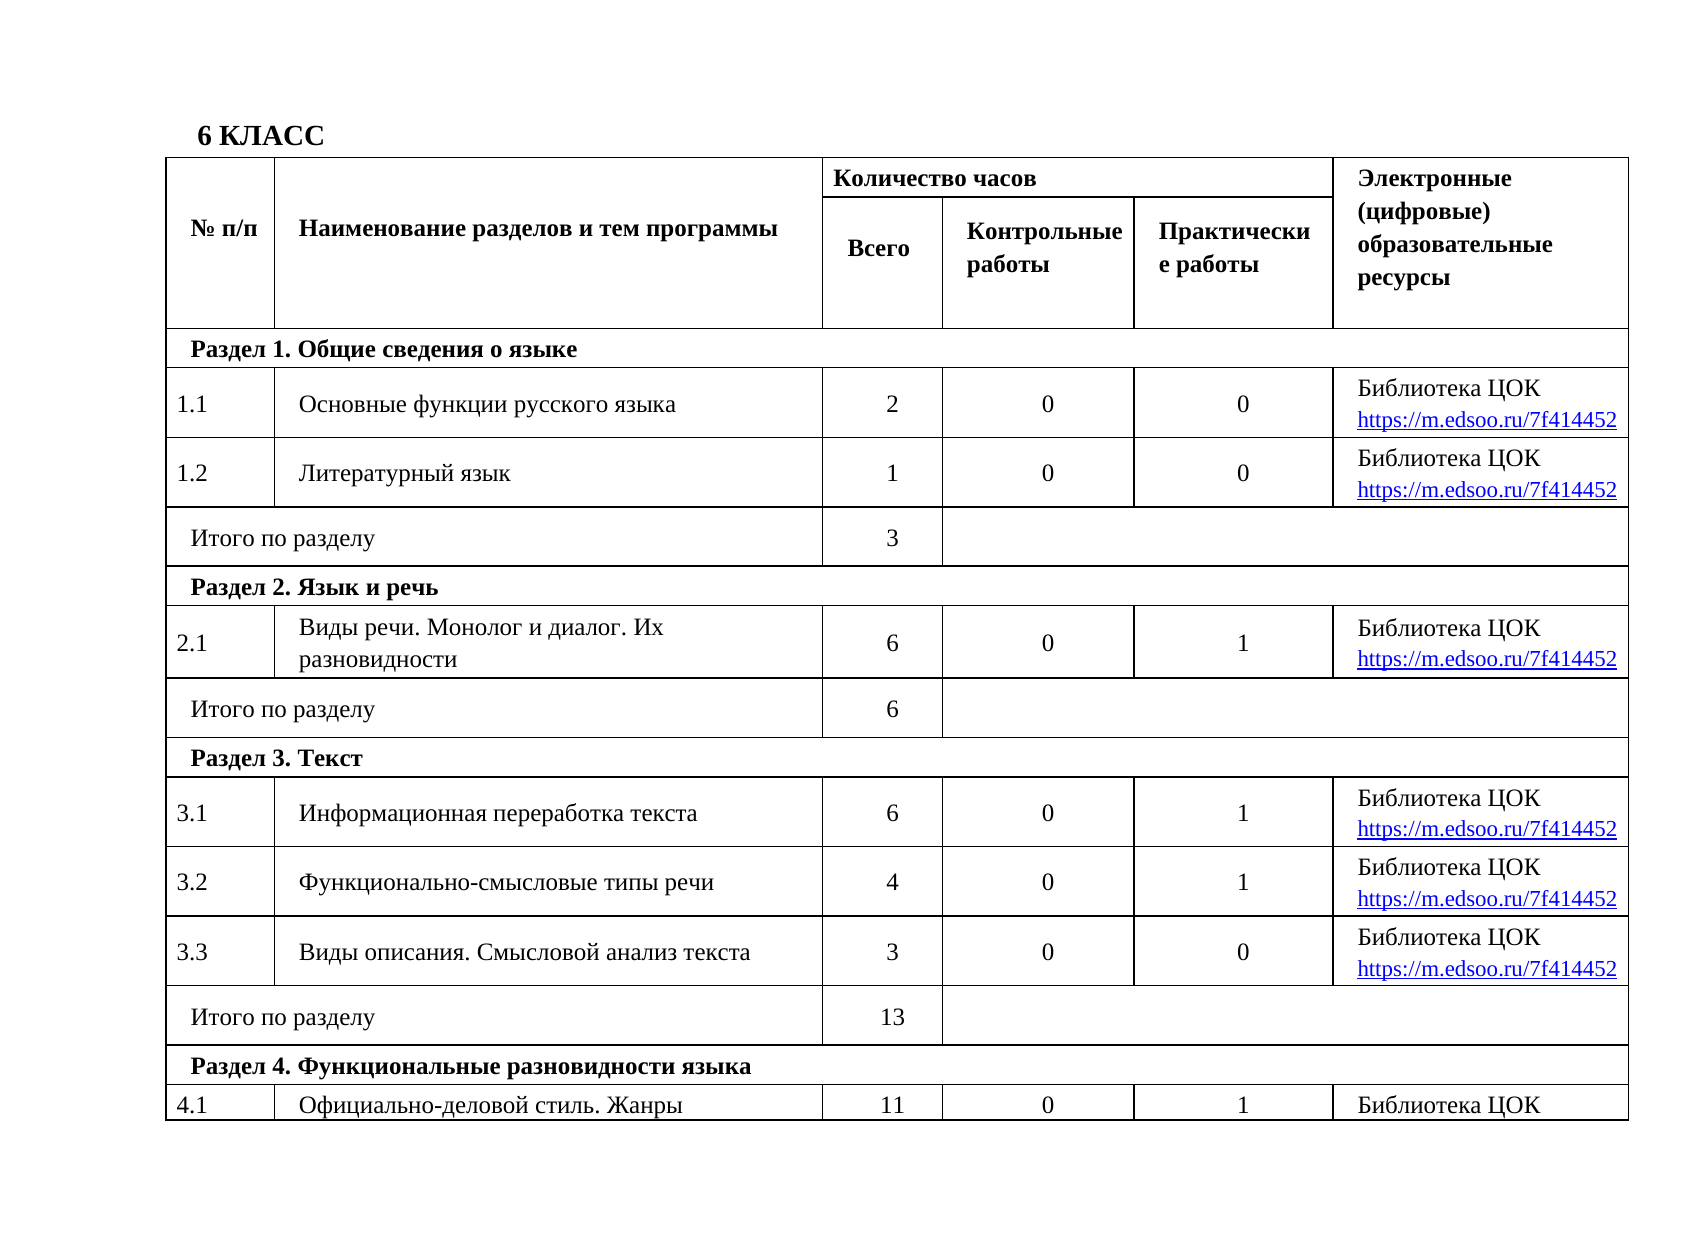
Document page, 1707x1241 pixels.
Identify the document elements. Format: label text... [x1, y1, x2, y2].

table_cell 11 [823, 1085, 942, 1119]
table_cell 0 [943, 438, 1133, 506]
table_cell 1 [1135, 847, 1332, 915]
table_cell Раздел 2. Язык и речь [167, 567, 1628, 605]
table_cell 0 [943, 847, 1133, 915]
table_cell 0 [1135, 368, 1332, 436]
table_cell 1.1 [167, 368, 274, 436]
table_cell Библиотека ЦОК https://m.edsoo.ru/7f414452 [1334, 778, 1628, 846]
table_header Электронные (цифровые) образовательные ресурсы [1334, 158, 1628, 327]
table_cell 0 [943, 917, 1133, 985]
table_cell 3.2 [167, 847, 274, 915]
table_cell 0 [1135, 917, 1332, 985]
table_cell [275, 1085, 822, 1119]
table_cell Функционально-смысловые типы речи [275, 847, 822, 915]
table_cell Итого по разделу [167, 986, 822, 1044]
table_cell Библиотека ЦОК https://m.edsoo.ru/7f414452 [1334, 917, 1628, 985]
table_cell 0 [943, 368, 1133, 436]
table_cell Библиотека ЦОК https://m.edsoo.ru/7f414452 [1334, 847, 1628, 915]
table_cell 1 [1135, 1085, 1332, 1119]
table_cell 6 [823, 778, 942, 846]
table_cell 3.1 [167, 778, 274, 846]
table_cell Информационная переработка текста [275, 778, 822, 846]
table_cell 3 [823, 917, 942, 985]
table_cell 1 [823, 438, 942, 506]
table_cell Раздел 1. Общие сведения о языке [167, 329, 1628, 367]
table_cell 1 [1135, 606, 1332, 677]
table_cell 4.1 [167, 1085, 274, 1119]
table_cell 0 [943, 606, 1133, 677]
text 6 КЛАСС [190, 118, 1618, 152]
table_cell Библиотека ЦОК https://m.edsoo.ru/7f414452 [1334, 606, 1628, 677]
table_cell Практические работы [1135, 198, 1332, 327]
table_cell Раздел 3. Текст [167, 738, 1628, 776]
table_cell Итого по разделу [167, 679, 822, 737]
table_cell [943, 986, 1628, 1044]
table_cell 6 [823, 679, 942, 737]
table_cell 2 [823, 368, 942, 436]
table_cell 0 [943, 1085, 1133, 1119]
table_cell Виды описания. Смысловой анализ текста [275, 917, 822, 985]
table_cell [943, 508, 1628, 565]
table_cell Библиотека ЦОК https://m.edsoo.ru/7f414452 [1334, 438, 1628, 506]
table_cell Итого по разделу [167, 508, 822, 565]
table_cell Виды речи. Монолог и диалог. Их разновидности [275, 606, 822, 677]
table_cell 13 [823, 986, 942, 1044]
table_cell 1 [1135, 778, 1332, 846]
table_cell 3.3 [167, 917, 274, 985]
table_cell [1334, 1085, 1628, 1119]
table_cell Литературный язык [275, 438, 822, 506]
table_cell Библиотека ЦОК https://m.edsoo.ru/7f414452 [1334, 368, 1628, 436]
table_header Наименование разделов и тем программы [275, 158, 822, 327]
table_cell Всего [823, 198, 942, 327]
table_cell 0 [943, 778, 1133, 846]
table_cell 0 [1135, 438, 1332, 506]
table_cell Раздел 4. Функциональные разновидности языка [167, 1046, 1628, 1084]
table_cell 1.2 [167, 438, 274, 506]
table_cell 6 [823, 606, 942, 677]
table_header Количество часов [823, 158, 1332, 196]
table_cell 3 [823, 508, 942, 565]
table_cell Контрольные работы [943, 198, 1133, 327]
table_cell 2.1 [167, 606, 274, 677]
table_cell Основные функции русского языка [275, 368, 822, 436]
table_header № п/п [167, 158, 274, 327]
table_cell 4 [823, 847, 942, 915]
table_cell [943, 679, 1628, 737]
